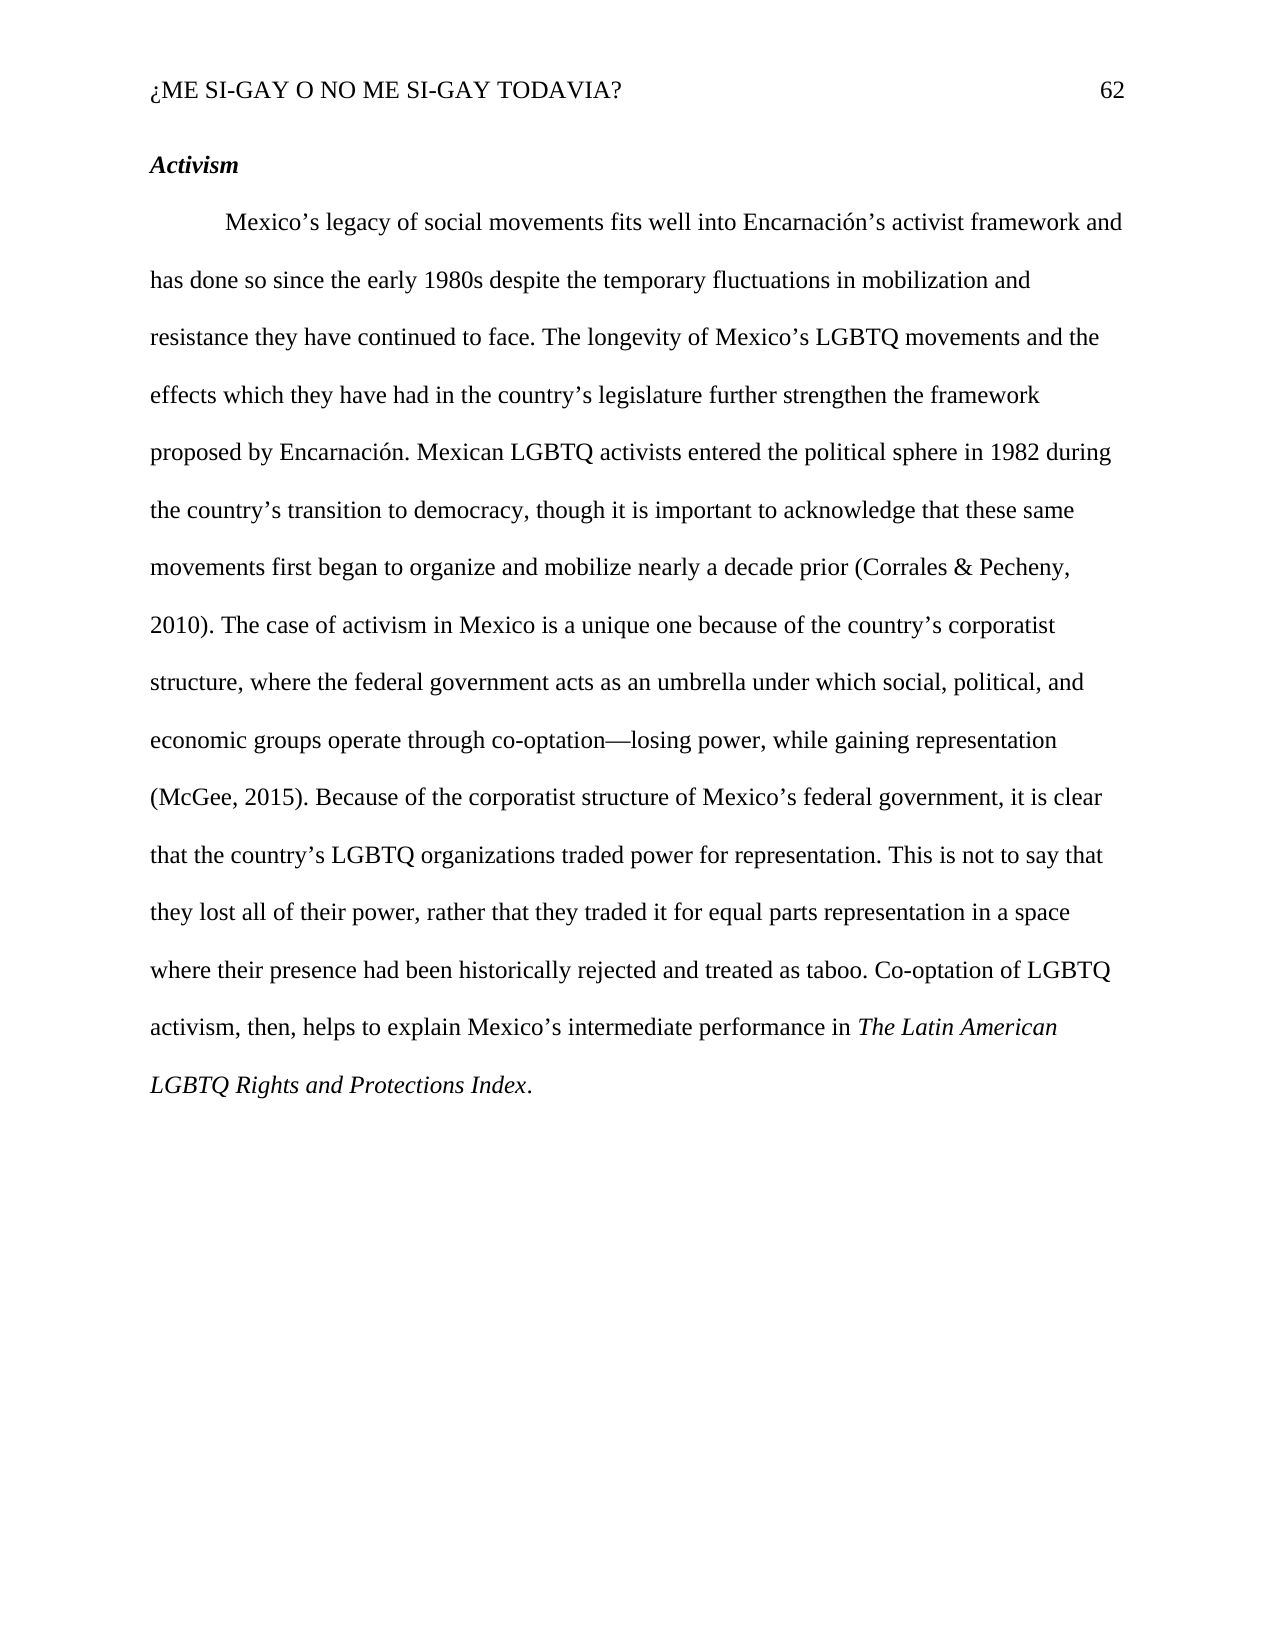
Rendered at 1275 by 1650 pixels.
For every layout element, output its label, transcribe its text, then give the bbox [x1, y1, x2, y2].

text Mexico’s legacy of social movements fits well into Encarnación’s activist framework and has done so since the early 1980s despite the temporary fluctuations in mobilization and resistance they have continued to face. The longevity of Mexico’s LGBTQ movements and the effects which they have had in the country’s legislature further strengthen the framework proposed by Encarnación. Mexican LGBTQ activists entered the political sphere in 1982 during the country’s transition to democracy, though it is important to acknowledge that these same movements first began to organize and mobilize nearly a decade prior (Corrales & Pecheny, 2010). The case of activism in Mexico is a unique one because of the country’s corporatist structure, where the federal government acts as an umbrella under which social, political, and economic groups operate through co-optation—losing power, while gaining representation (McGee, 2015). Because of the corporatist structure of Mexico’s federal government, it is clear that the country’s LGBTQ organizations traded power for representation. This is not to say that they lost all of their power, rather that they traded it for equal parts representation in a space where their presence had been historically rejected and treated as taboo. Co-optation of LGBTQ activism, then, helps to explain Mexico’s intermediate performance in The Latin American LGBTQ Rights and Protections Index. [150, 207, 1125, 1099]
subtitle Activism [150, 150, 1125, 179]
